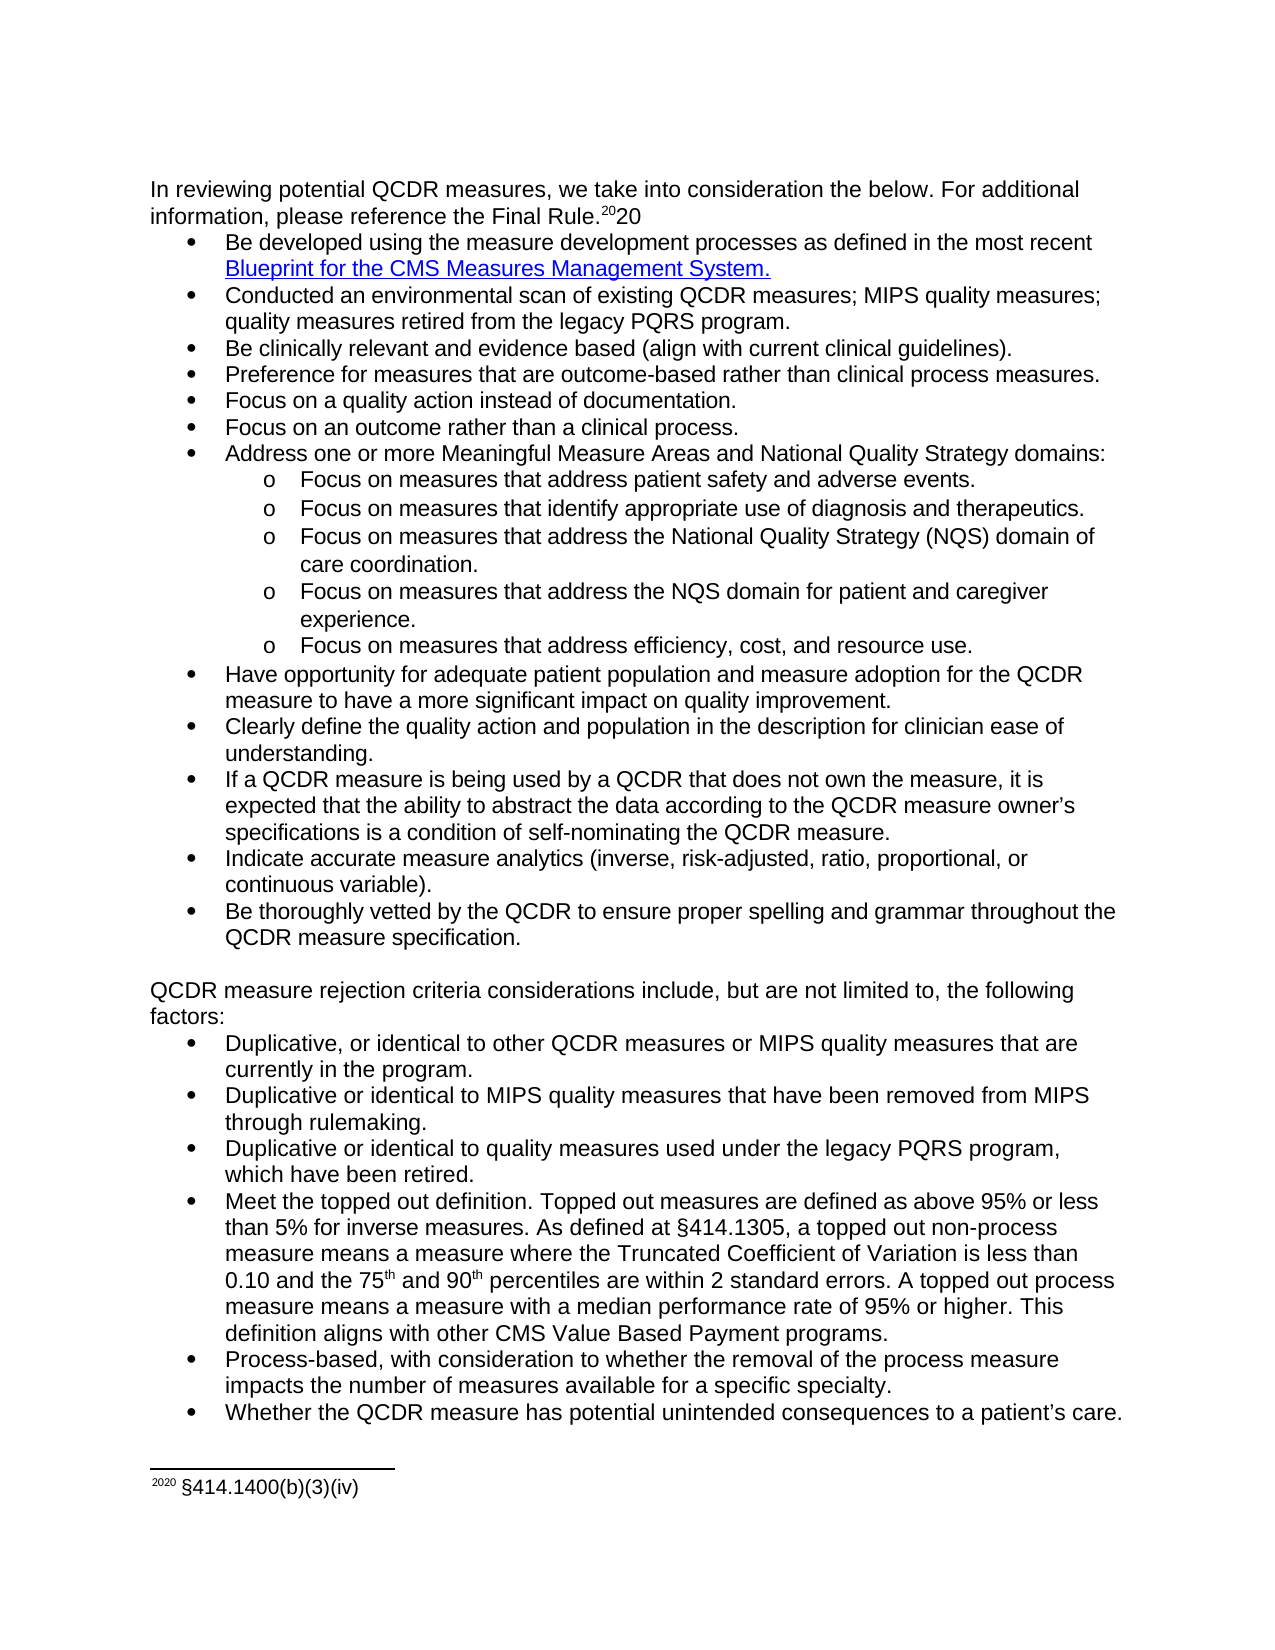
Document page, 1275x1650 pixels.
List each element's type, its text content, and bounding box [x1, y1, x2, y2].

text QCDR measure rejection criteria considerations include, but are not limited to, the following factors: [150, 977, 1125, 1029]
list Duplicative or identical to MIPS quality measures that have been removed from MIPS through rulemaking. [187, 1082, 1125, 1135]
list If a QCDR measure is being used by a QCDR that does not own the measure, it is expected that the ability to abstract the data according to the QCDR measure owner’s specifications is a condition of self-nominating the QCDR measure. [187, 766, 1125, 845]
list Be clinically relevant and evidence based (align with current clinical guidelines). [187, 334, 1125, 361]
list Focus on measures that address patient safety and adverse events. [262, 466, 1125, 494]
list Focus on an outcome rather than a clinical process. [187, 413, 1125, 440]
list Focus on measures that address efficiency, cost, and resource use. [262, 632, 1125, 661]
list Focus on measures that address the National Quality Strategy (NQS) domain of care coordination. [262, 523, 1125, 578]
list Be developed using the measure development processes as defined in the most recent Blueprint for the CMS Measures Management System. [187, 229, 1125, 282]
list Process-based, with consideration to whether the removal of the process measure impacts the number of measures available for a specific specialty. [187, 1346, 1125, 1398]
list Conducted an environmental scan of existing QCDR measures; MIPS quality measures; quality measures retired from the legacy PQRS program. [187, 282, 1125, 334]
list Meet the topped out definition. Topped out measures are defined as above 95% or less than 5% for inverse measures. As defined at §414.1305, a topped out non-process measure means a measure where the Truncated Coefficient of Variation is less than 0.10 and the 75th and 90th percentiles are within 2 standard errors. A topped out process measure means a measure with a median performance rate of 95% or higher. This definition aligns with other CMS Value Based Payment programs. [187, 1188, 1125, 1346]
list Focus on a quality action instead of documentation. [187, 387, 1125, 413]
list Focus on measures that address the NQS domain for patient and caregiver experience. [262, 578, 1125, 632]
list Have opportunity for adequate patient population and measure adoption for the QCDR measure to have a more significant impact on quality improvement. [187, 661, 1125, 713]
list Be thoroughly vetted by the QCDR to ensure proper spelling and grammar throughout the QCDR measure specification. [187, 898, 1125, 951]
text In reviewing potential QCDR measures, we take into consideration the below. For additional information, please reference the Final Rule.20 [150, 176, 1125, 229]
list Clearly define the quality action and population in the description for clinician ease of understanding. [187, 713, 1125, 766]
list Focus on measures that identify appropriate use of diagnosis and therapeutics. [262, 494, 1125, 523]
list Address one or more Meaningful Measure Areas and National Quality Strategy domains: [187, 440, 1125, 466]
list Duplicative or identical to quality measures used under the legacy PQRS program, which have been retired. [187, 1135, 1125, 1188]
list Preference for measures that are outcome-based rather than clinical process measures. [187, 361, 1125, 387]
list Indicate accurate measure analytics (inverse, risk-adjusted, ratio, proportional, or continuous variable). [187, 845, 1125, 898]
list Duplicative, or identical to other QCDR measures or MIPS quality measures that are currently in the program. [187, 1029, 1125, 1082]
list Whether the QCDR measure has potential unintended consequences to a patient’s care. [187, 1398, 1125, 1425]
